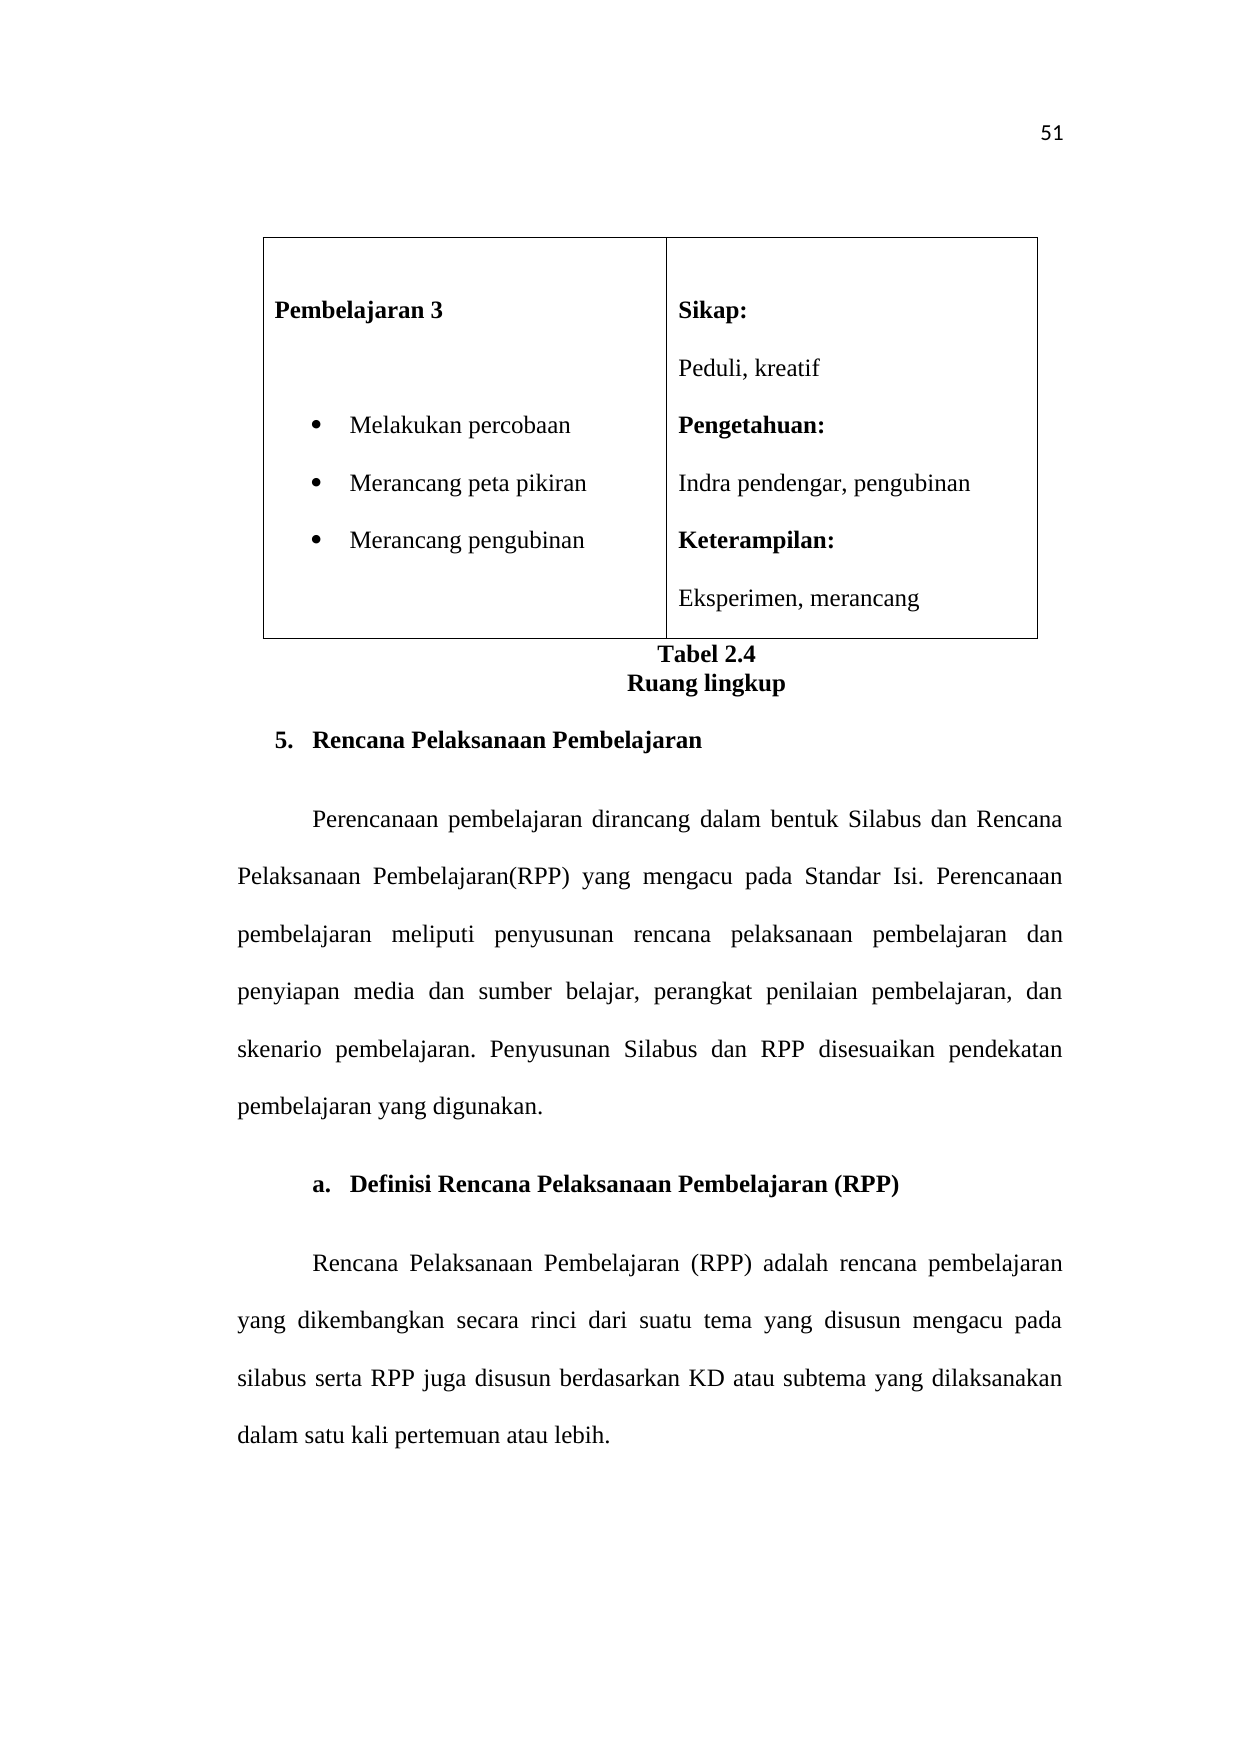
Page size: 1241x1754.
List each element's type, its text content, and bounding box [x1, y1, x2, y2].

text Rencana Pelaksanaan Pembelajaran (RPP) adalah rencana pembelajaran yang dikembangkan secara rinci dari suatu tema yang disusun mengacu pada silabus serta RPP juga disusun berdasarkan KD atau subtema yang dilaksanakan dalam satu kali pertemuan atau lebih. [237, 1248, 1063, 1449]
table_cell Sikap: Peduli, kreatif Pengetahuan: Indra pendengar, pengubinan Keterampilan: Eksperimen, merancang [667, 238, 1037, 638]
list Rencana Pelaksanaan Pembelajaran [274, 725, 1063, 754]
table_cell Pembelajaran 3 Melakukan percobaan Merancang peta pikiran Merancang pengubinan [264, 238, 666, 638]
text Perencanaan pembelajaran dirancang dalam bentuk Silabus dan Rencana Pelaksanaan Pembelajaran(RPP) yang mengacu pada Standar Isi. Perencanaan pembelajaran meliputi penyusunan rencana pelaksanaan pembelajaran dan penyiapan media dan sumber belajar, perangkat penilaian pembelajaran, dan skenario pembelajaran. Penyusunan Silabus dan RPP disesuaikan pendekatan pembelajaran yang digunakan. [237, 804, 1063, 1120]
list Tabel 2.4 [349, 639, 1063, 668]
list Ruang lingkup [349, 668, 1063, 697]
list Definisi Rencana Pelaksanaan Pembelajaran (RPP) [312, 1169, 1063, 1198]
